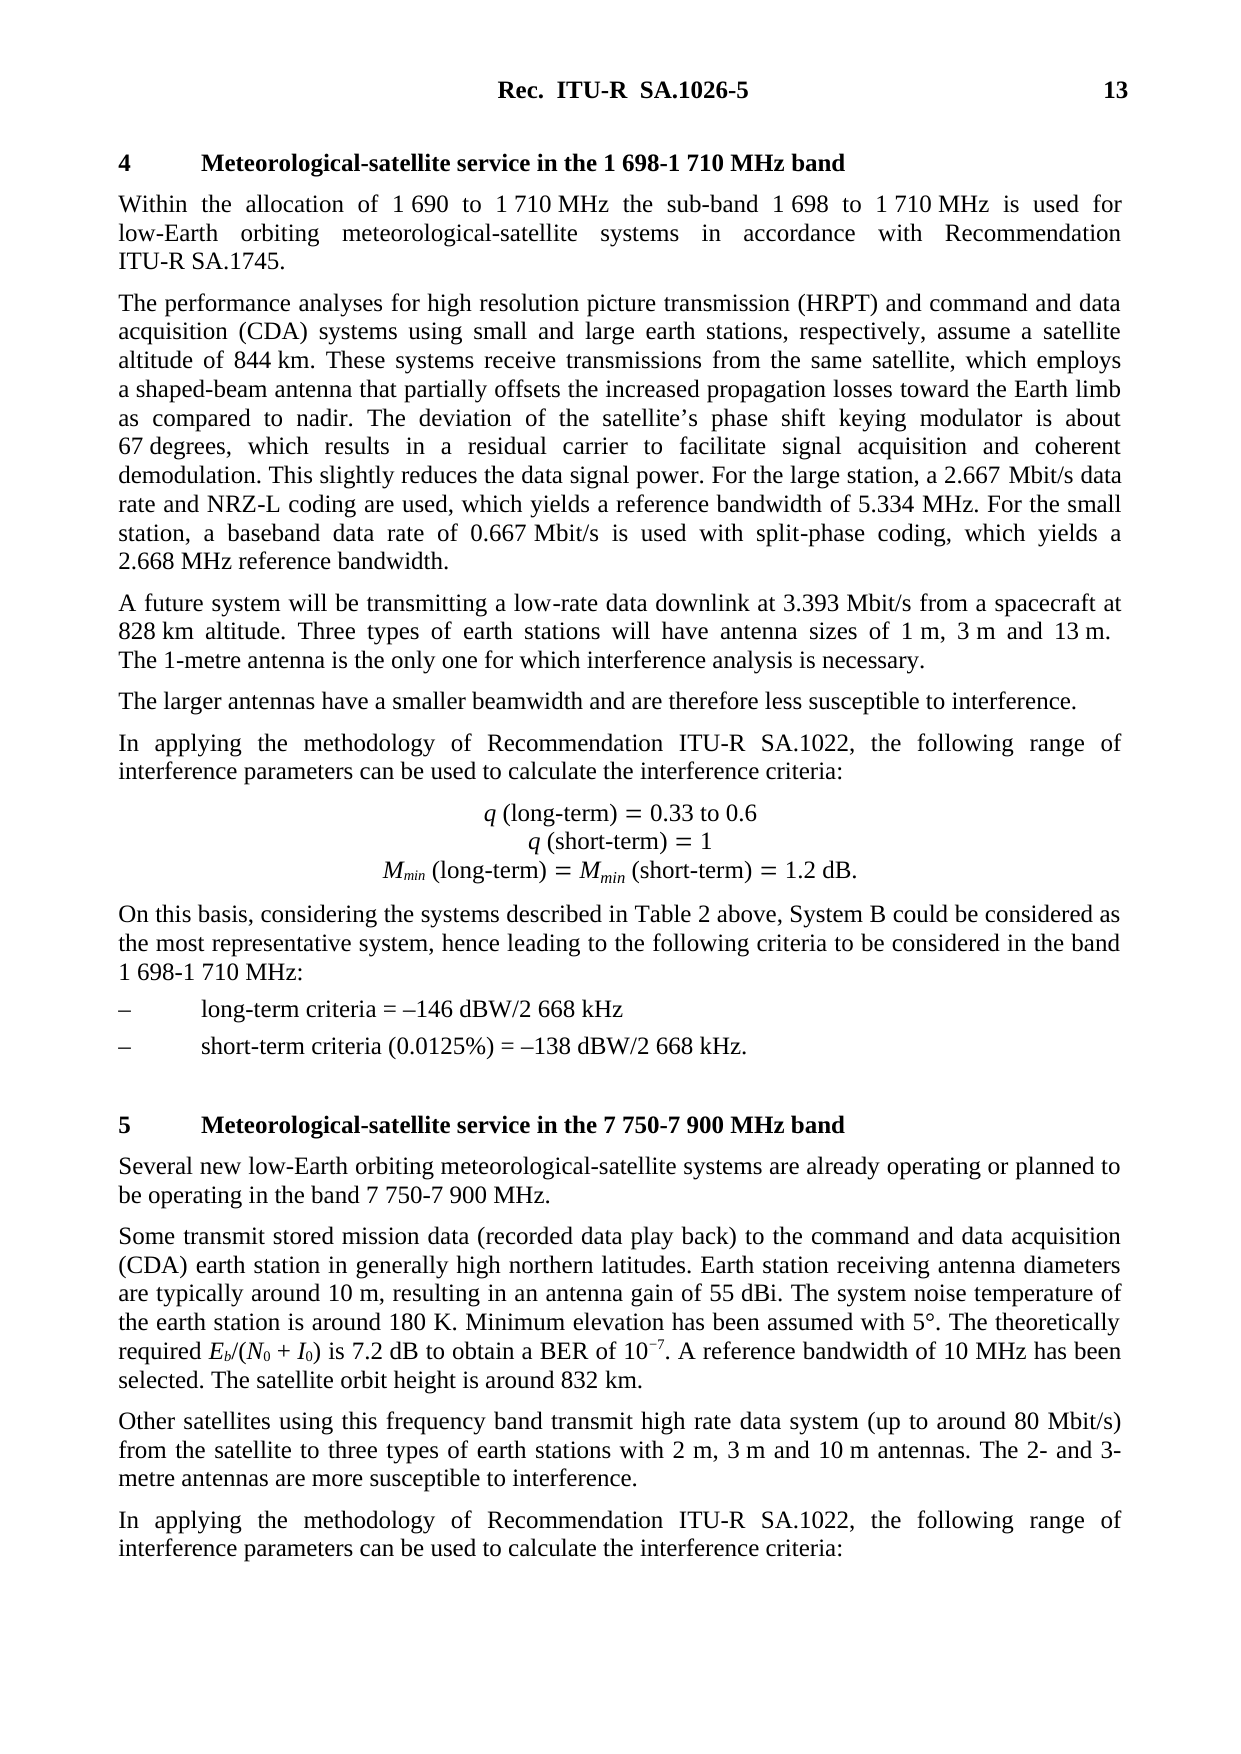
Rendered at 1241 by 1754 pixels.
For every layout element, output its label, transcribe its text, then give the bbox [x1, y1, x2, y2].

text Some transmit stored mission data (recorded data play back) to the command and data acquisition (CDA) earth station in generally high northern latitudes. Earth station receiving antenna diameters are typically around 10 m, resulting in an antenna gain of 55 dBi. The system noise temperature of the earth station is around 180 K. Minimum elevation has been assumed with 5°. The theoretically required Eb/(N0 + I0) is 7.2 dB to obtain a BER of 10−7. A reference bandwidth of 10 MHz has been selected. The satellite orbit height is around 832 km. [118, 1221, 1122, 1393]
text q (long-term)  0.33 to 0.6 q (short-term)  1 Mmin (long-term)  Mmin (short-term)  1.2 dB. [118, 798, 1122, 887]
text In applying the methodology of Recommendation ITU-R SA.1022, the following range of interference parameters can be used to calculate the interference criteria: [118, 728, 1122, 785]
subtitle 4 Meteorological-satellite service in the 1 698-1 710 MHz band [118, 148, 1122, 176]
text Within the allocation of 1 690 to 1 710 MHz the sub-band 1 698 to 1 710 MHz is used for low-Earth orbiting meteorological-satellite systems in accordance with Recommendation ITU-R SA.1745. [118, 189, 1122, 275]
text On this basis, considering the systems described in Table 2 above, System B could be considered as the most representative system, hence leading to the following criteria to be considered in the band 1 698-1 710 MHz: [118, 899, 1122, 986]
text The larger antennas have a smaller beamwidth and are therefore less susceptible to interference. [118, 686, 1122, 715]
text Several new low-Earth orbiting meteorological-satellite systems are already operating or planned to be operating in the band 7 750-7 900 MHz. [118, 1151, 1122, 1208]
text The performance analyses for high resolution picture transmission (HRPT) and command and data acquisition (CDA) systems using small and large earth stations, respectively, assume a satellite altitude of 844 km. These systems receive transmissions from the same satellite, which employs a shaped-beam antenna that partially offsets the increased propagation losses toward the Earth limb as compared to nadir. The deviation of the satellite’s phase shift keying modulator is about 67 degrees, which results in a residual carrier to facilitate signal acquisition and coherent demodulation. This slightly reduces the data signal power. For the large station, a 2.667 Mbit/s data rate and NRZ-L coding are used, which yields a reference bandwidth of 5.334 MHz. For the small station, a baseband data rate of 0.667 Mbit/s is used with split-phase coding, which yields a 2.668 MHz reference bandwidth. [118, 288, 1122, 575]
text – long-term criteria = –146 dBW/2 668 kHz [118, 994, 1122, 1023]
text In applying the methodology of Recommendation ITU-R SA.1022, the following range of interference parameters can be used to calculate the interference criteria: [118, 1505, 1122, 1562]
text A future system will be transmitting a low-rate data downlink at 3.393 Mbit/s from a spacecraft at 828 km altitude. Three types of earth stations will have antenna sizes of 1 m, 3 m and 13 m. The 1-metre antenna is the only one for which interference analysis is necessary. [118, 588, 1122, 674]
subtitle 5 Meteorological-satellite service in the 7 750-7 900 MHz band [118, 1110, 1122, 1138]
text – short-term criteria (0.0125%) = –138 dBW/2 668 kHz. [118, 1031, 1122, 1060]
text Other satellites using this frequency band transmit high rate data system (up to around 80 Mbit/s) from the satellite to three types of earth stations with 2 m, 3 m and 10 m antennas. The 2- and 3-metre antennas are more susceptible to interference. [118, 1406, 1122, 1492]
